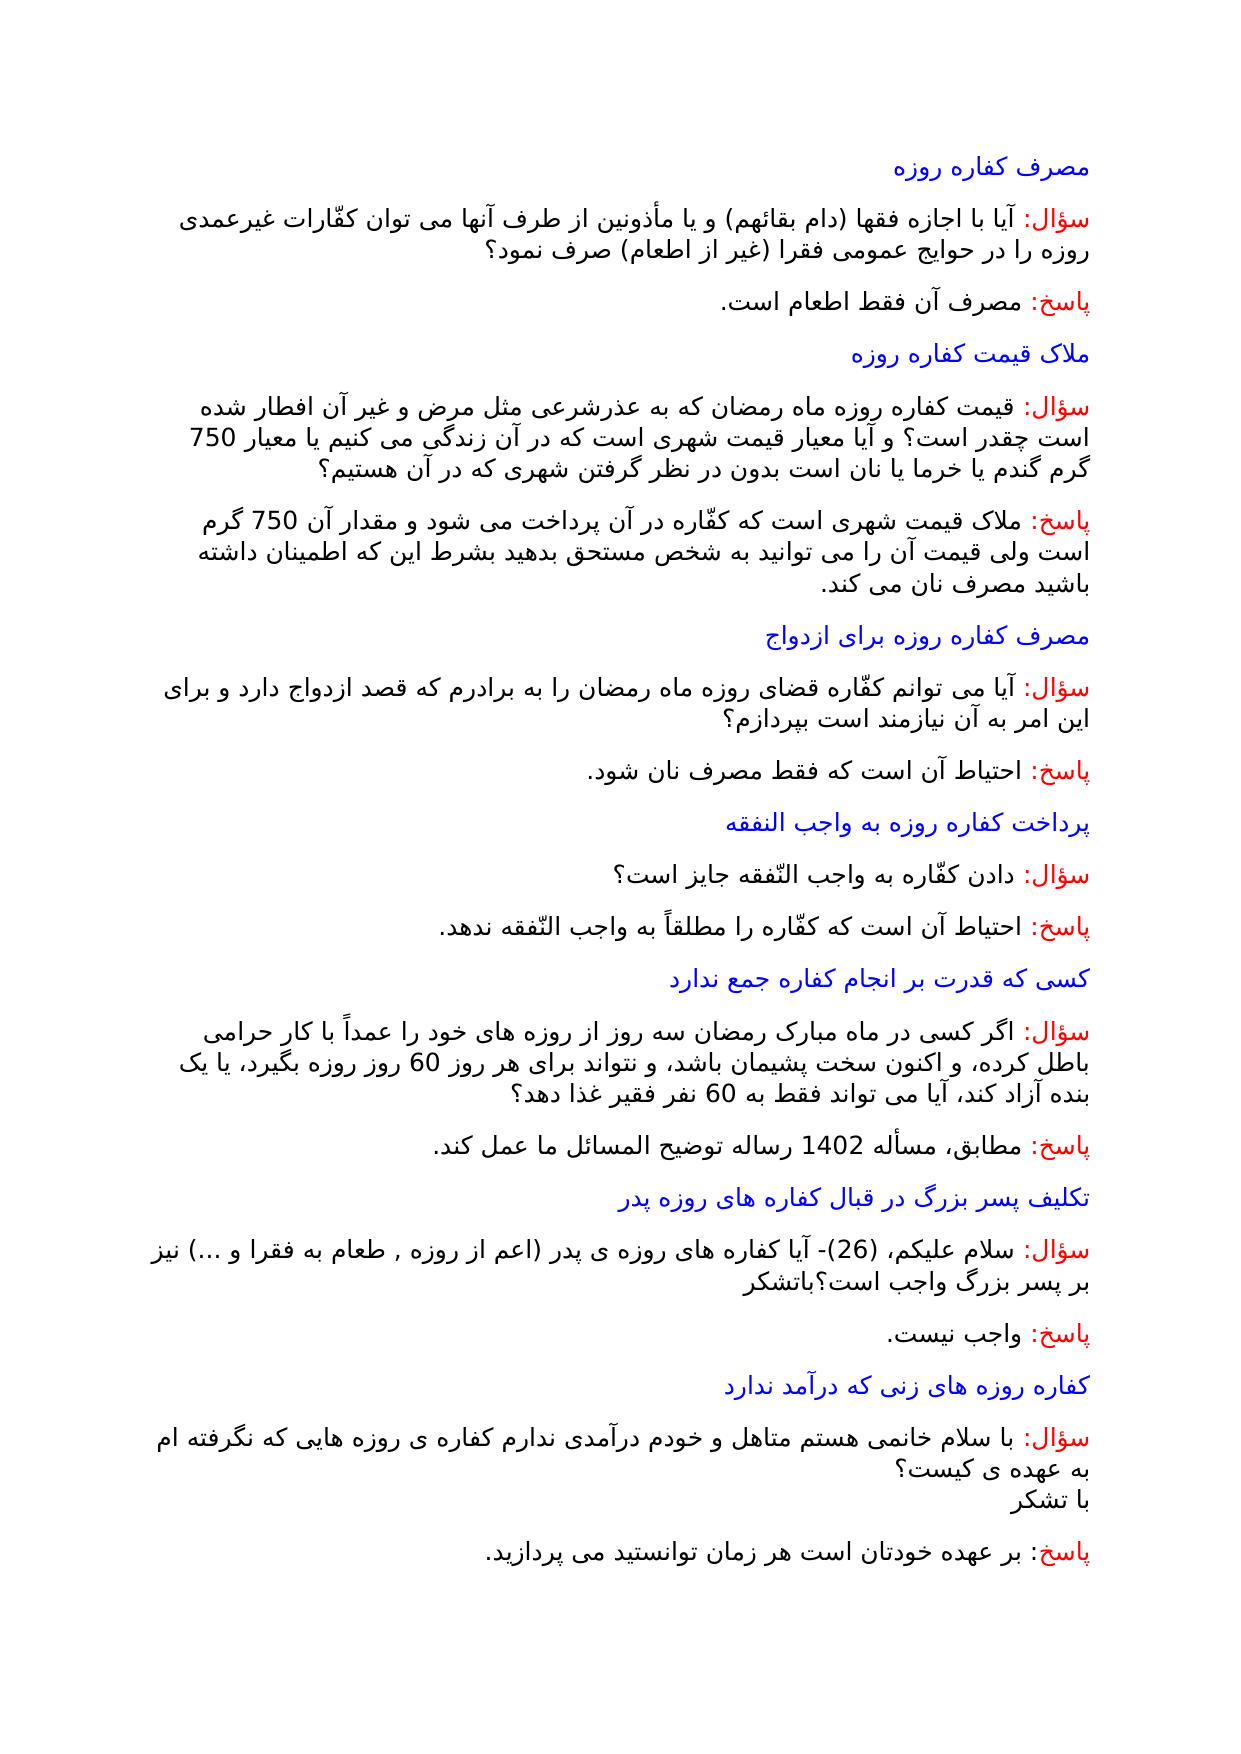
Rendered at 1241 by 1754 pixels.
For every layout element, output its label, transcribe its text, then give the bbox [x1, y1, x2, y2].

text پاسخ: احتیاط آن است که فقط مصرف نان شود. [150, 754, 1090, 785]
text مصرف کفاره روزه برای ازدواج [150, 619, 1090, 650]
text پرداخت کفاره روزه به واجب النفقه [150, 806, 1090, 837]
text کفاره روزه های زنی که درآمد ندارد [150, 1369, 1090, 1400]
text پاسخ: واجب نیست. [150, 1317, 1090, 1348]
text سؤال: اگر کسى در ماه مبارک رمضان سه روز از روزه هاى خود را عمداً با کار حرامى باطل کرده، و اکنون سخت پشیمان باشد، و نتواند براى هر روز 60 روز روزه بگیرد، یا یک بنده آزاد کند، آیا مى تواند فقط به 60 نفر فقیر غذا دهد؟ [150, 1014, 1090, 1108]
text ملاک قیمت کفاره روزه [150, 337, 1090, 369]
text پاسخ: بر عهده خودتان است هر زمان توانستید می پردازید. [150, 1535, 1090, 1567]
text سؤال: دادن کفّاره به واجب النّفقه جایز است؟ [150, 858, 1090, 889]
text سؤال: آیا مى توانم کفّاره قضاى روزه ماه رمضان را به برادرم که قصد ازدواج دارد و براى این امر به آن نیازمند است بپردازم؟ [150, 671, 1090, 733]
text سؤال: آیا با اجازه فقها (دام بقائهم) و یا مأذونین از طرف آنها مى توان کفّارات غیرعمدى روزه را در حوایج عمومى فقرا (غیر از اطعام) صرف نمود؟ [150, 202, 1090, 264]
text سؤال: با سلام خانمی هستم متاهل و خودم درآمدی ندارم کفاره ی روزه هایی که نگرفته ام به عهده ی کیست؟ با تشکر [150, 1421, 1090, 1514]
text پاسخ: مطابق، مسأله 1402 رساله توضیح المسائل ما عمل کند. [150, 1129, 1090, 1160]
text کسی که قدرت بر انجام کفاره جمع ندارد [150, 962, 1090, 994]
text پاسخ: ملاک قیمت شهرى است که کفّاره در آن پرداخت مى شود و مقدار آن 750 گرم است ولى قیمت آن را مى توانید به شخص مستحق بدهید بشرط این که اطمینان داشته باشید مصرف نان مى کند. [150, 504, 1090, 598]
text سؤال: قیمت کفاره روزه ماه رمضان که به عذرشرعى مثل مرض و غیر آن افطار شده است چقدر است؟ و آیا معیار قیمت شهرى است که در آن زندگى مى کنیم یا معیار 750 گرم گندم یا خرما یا نان است بدون در نظر گرفتن شهرى که در آن هستیم؟ [150, 389, 1090, 483]
text پاسخ: احتیاط آن است که کفّاره را مطلقاً به واجب النّفقه ندهد. [150, 910, 1090, 942]
text مصرف کفاره روزه [150, 150, 1090, 181]
text تکلیف پسر بزرگ در قبال کفاره های روزه پدر [150, 1181, 1090, 1212]
text پاسخ: مصرف آن فقط اطعام است. [150, 285, 1090, 317]
text سؤال: سلام علیکم، (26)- آیا کفاره های روزه ی پدر (اعم از روزه , طعام به فقرا و ...) نیز بر پسر بزرگ واجب است؟باتشکر [150, 1233, 1090, 1296]
